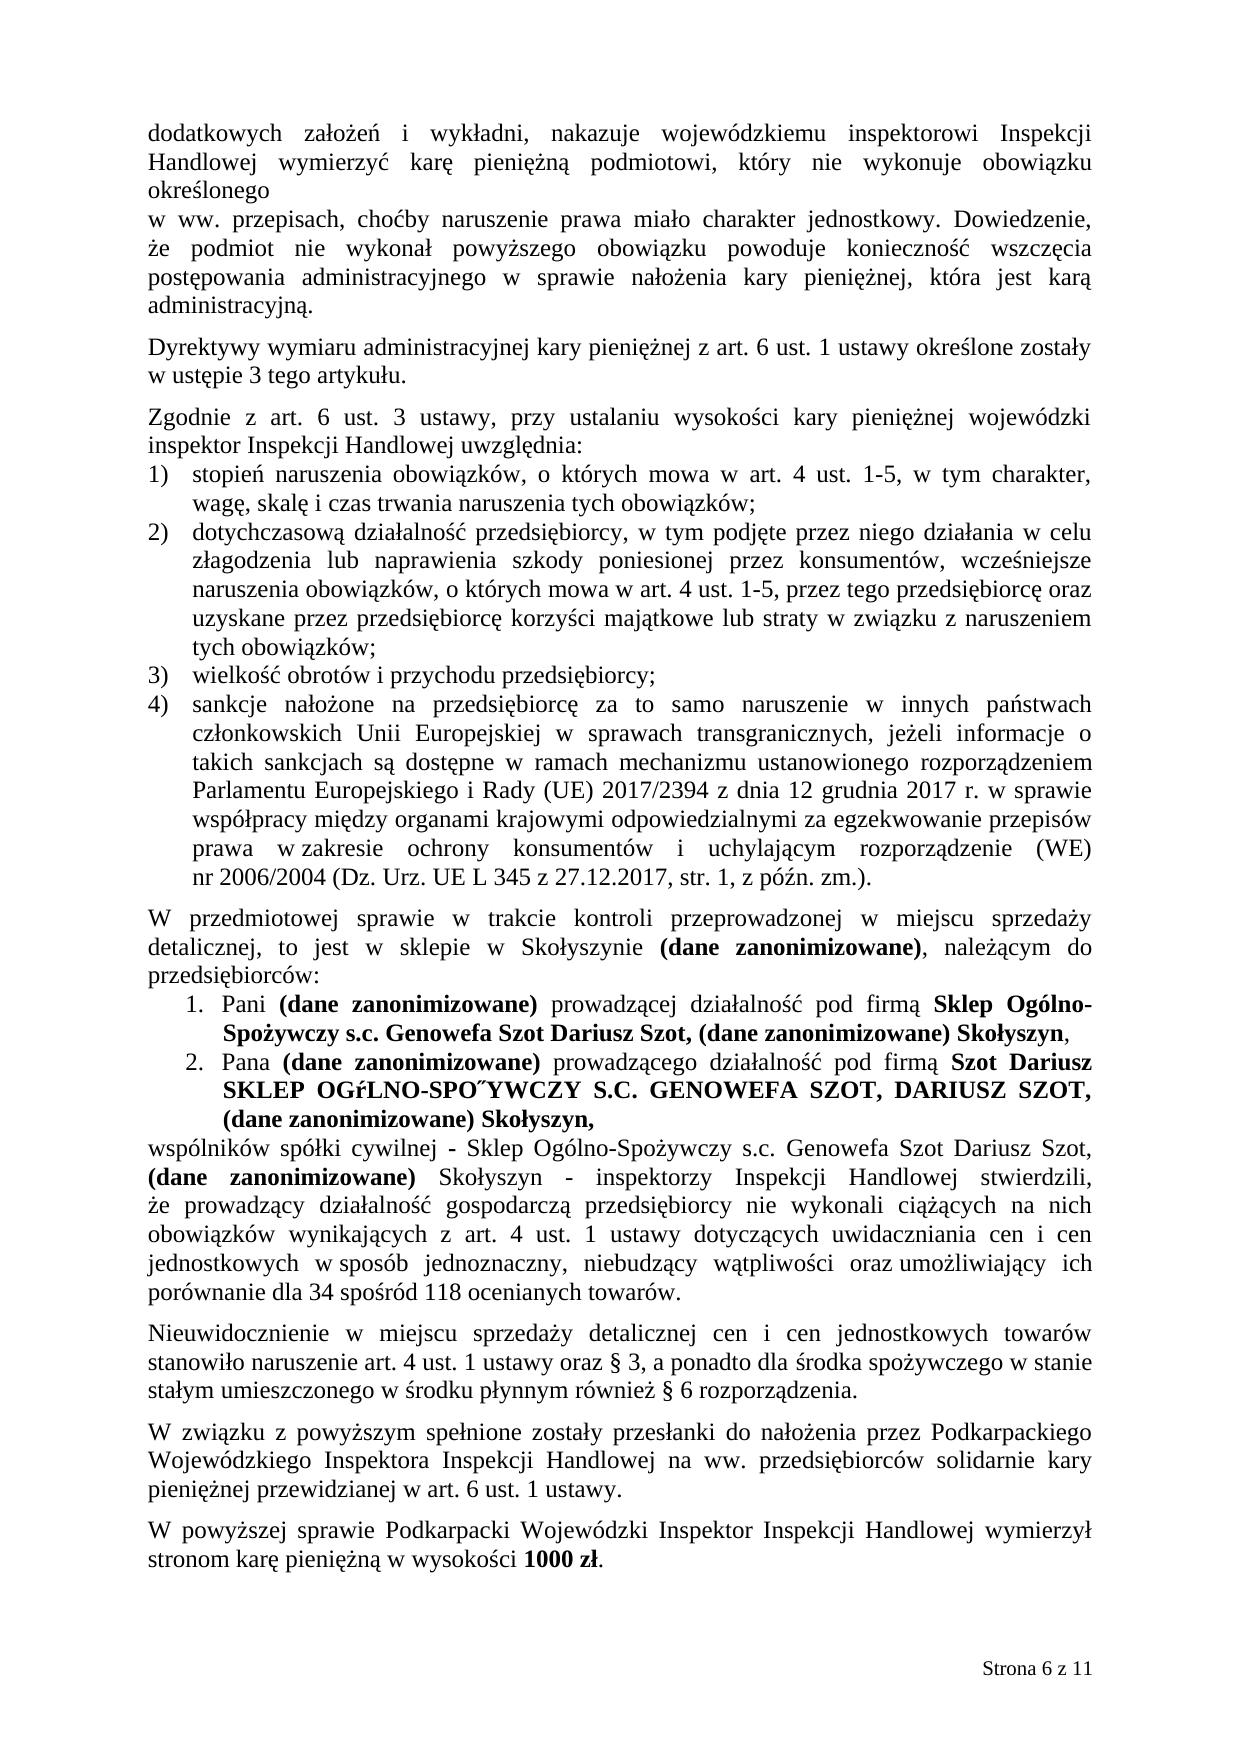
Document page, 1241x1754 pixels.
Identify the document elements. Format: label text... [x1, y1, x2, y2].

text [148, 118, 1092, 319]
text 4) sankcje nałożone na przedsiębiorcę za to samo naruszenie w innych państwach członkowskich Unii Europejskiej w sprawach transgranicznych, jeżeli informacje o takich sankcjach są dostępne w ramach mechanizmu ustanowionego rozporządzeniem Parlamentu Europejskiego i Rady (UE) 2017/2394 z dnia 12 grudnia 2017 r. w sprawie współpracy między organami krajowymi odpowiedzialnymi za egzekwowanie przepisów prawa w zakresie ochrony konsumentów i uchylającym rozporządzenie (WE) nr 2006/2004 (Dz. Urz. UE L 345 z 27.12.2017, str. 1, z późn. zm.). [148, 689, 1092, 891]
text 3) wielkość obrotów i przychodu przedsiębiorcy; [148, 661, 1092, 689]
text W powyższej sprawie Podkarpacki Wojewódzki Inspektor Inspekcji Handlowej wymierzył stronom karę pieniężną w wysokości 1000 zł. [148, 1516, 1092, 1573]
list Pani (dane zanonimizowane) prowadzącej działalność pod firmą Sklep Ogólno-Spożywczy s.c. Genowefa Szot Dariusz Szot, (dane zanonimizowane) Skołyszyn, [185, 989, 1092, 1047]
text W przedmiotowej sprawie w trakcie kontroli przeprowadzonej w miejscu sprzedaży detalicznej, to jest w sklepie w Skołyszynie (dane zanonimizowane), należącym do przedsiębiorców: [148, 903, 1092, 989]
text 2) dotychczasową działalność przedsiębiorcy, w tym podjęte przez niego działania w celu złagodzenia lub naprawienia szkody poniesionej przez konsumentów, wcześniejsze naruszenia obowiązków, o których mowa w art. 4 ust. 1-5, przez tego przedsiębiorcę oraz uzyskane przez przedsiębiorcę korzyści majątkowe lub straty w związku z naruszeniem tych obowiązków; [148, 517, 1092, 661]
text wspólników spółki cywilnej - Sklep Ogólno-Spożywczy s.c. Genowefa Szot Dariusz Szot, (dane zanonimizowane) Skołyszyn - inspektorzy Inspekcji Handlowej stwierdzili, że prowadzący działalność gospodarczą przedsiębiorcy nie wykonali ciążących na nich obowiązków wynikających z art. 4 ust. 1 ustawy dotyczących uwidaczniania cen i cen jednostkowych w sposób jednoznaczny, niebudzący wątpliwości oraz umożliwiający ich porównanie dla 34 spośród 118 ocenianych towarów. [148, 1133, 1092, 1306]
text W związku z powyższym spełnione zostały przesłanki do nałożenia przez Podkarpackiego Wojewódzkiego Inspektora Inspekcji Handlowej na ww. przedsiębiorców solidarnie kary pieniężnej przewidzianej w art. 6 ust. 1 ustawy. [148, 1417, 1092, 1503]
list Pana (dane zanonimizowane) prowadzącego działalność pod firmą Szot Dariusz SKLEP OGŕLNO-SPO˝YWCZY S.C. GENOWEFA SZOT, DARIUSZ SZOT, (dane zanonimizowane) Skołyszyn, [185, 1047, 1092, 1133]
text 1) stopień naruszenia obowiązków, o których mowa w art. 4 ust. 1-5, w tym charakter, wagę, skalę i czas trwania naruszenia tych obowiązków; [148, 459, 1092, 517]
text Zgodnie z art. 6 ust. 3 ustawy, przy ustalaniu wysokości kary pieniężnej wojewódzki inspektor Inspekcji Handlowej uwzględnia: [148, 402, 1092, 459]
text Nieuwidocznienie w miejscu sprzedaży detalicznej cen i cen jednostkowych towarów stanowiło naruszenie art. 4 ust. 1 ustawy oraz § 3, a ponadto dla środka spożywczego w stanie stałym umieszczonego w środku płynnym również § 6 rozporządzenia. [148, 1318, 1092, 1404]
text Dyrektywy wymiaru administracyjnej kary pieniężnej z art. 6 ust. 1 ustawy określone zostały w ustępie 3 tego artykułu. [148, 332, 1092, 389]
